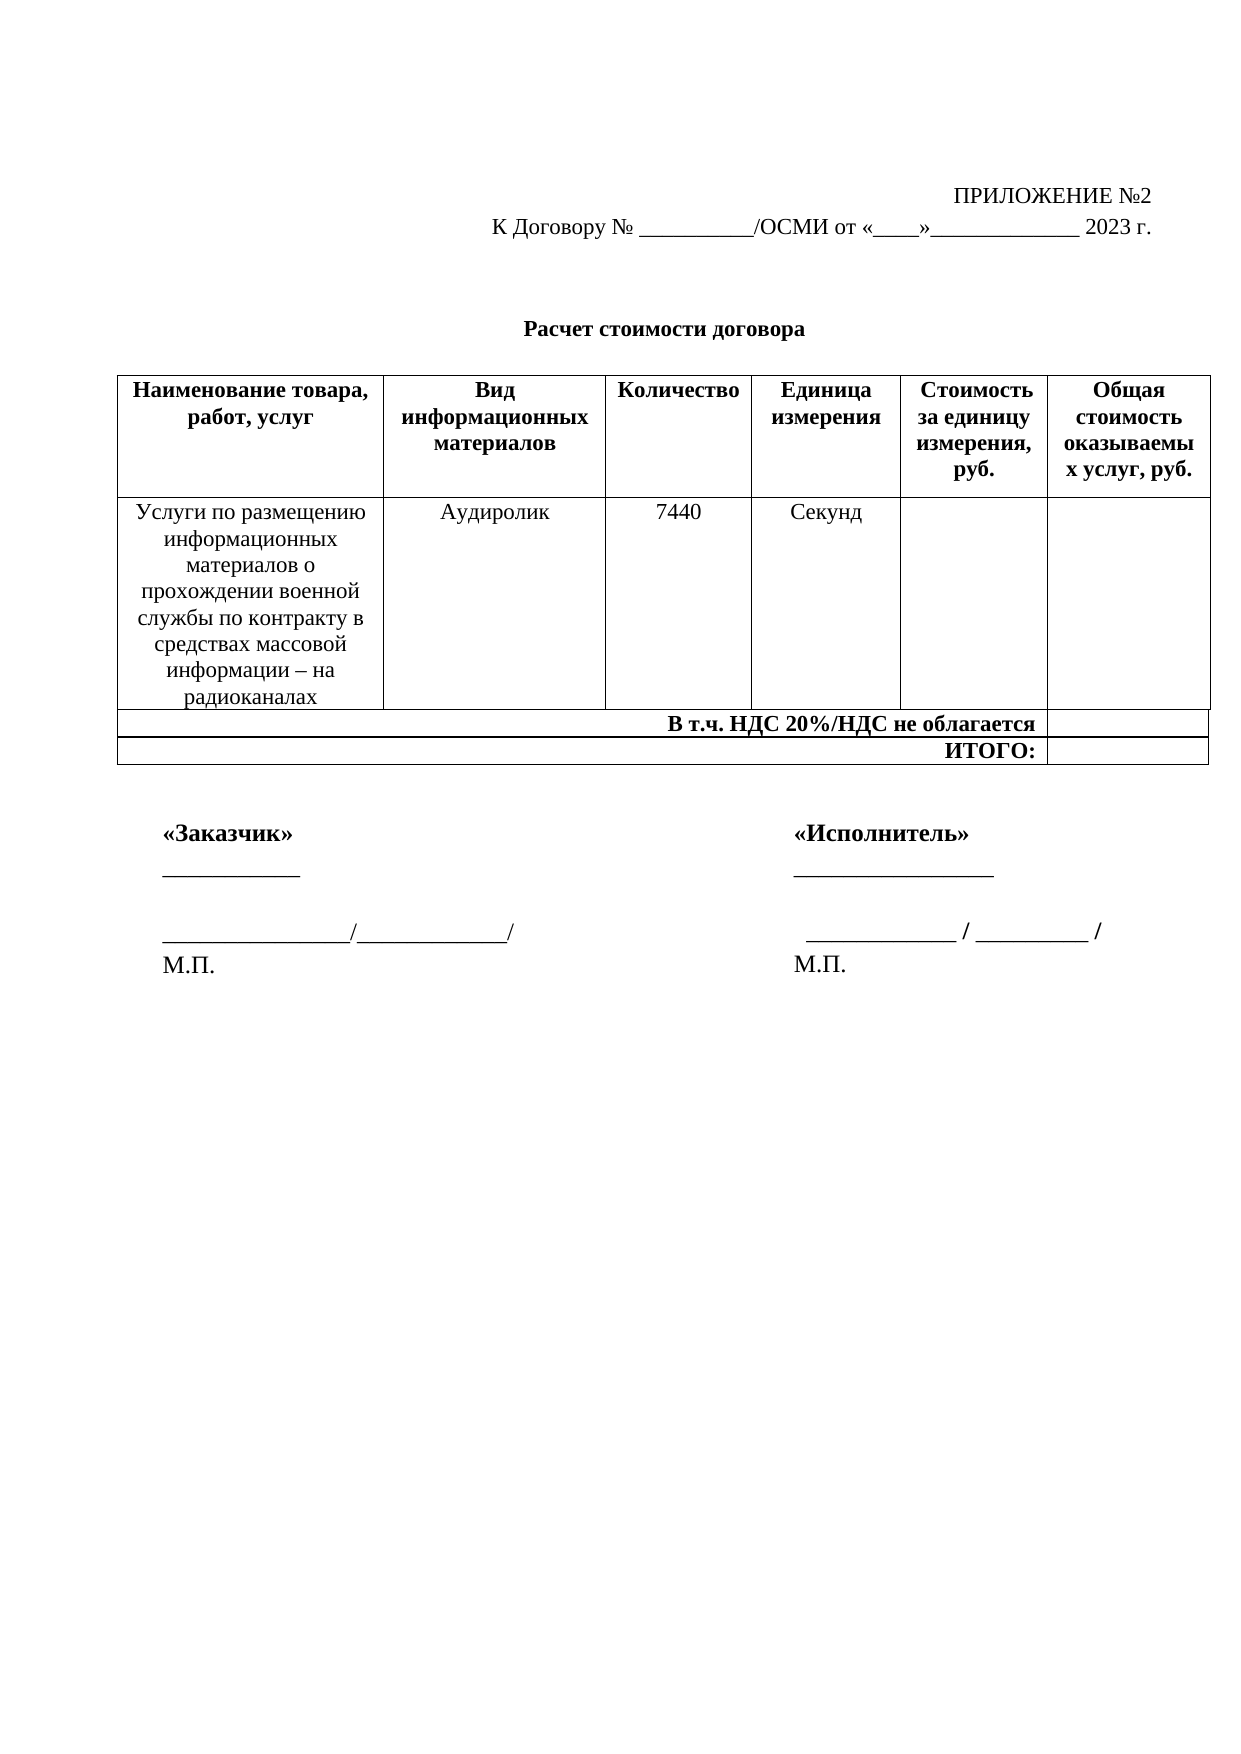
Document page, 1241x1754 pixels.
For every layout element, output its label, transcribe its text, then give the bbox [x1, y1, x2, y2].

table_header «Заказчик» ___________ _______________/____________/ М.П. [163, 818, 794, 1081]
text Расчет стоимости договора [177, 315, 1152, 341]
table_cell Секунд [752, 498, 900, 709]
table_header Стоимость за единицу измерения, руб. [901, 376, 1047, 497]
text ПРИЛОЖЕНИЕ №2 [177, 183, 1152, 209]
table_cell Аудиролик [384, 498, 605, 709]
table_header Наименование товара, работ, услуг [118, 376, 383, 497]
table_cell [1048, 498, 1210, 709]
table_cell [1048, 710, 1208, 736]
table_header Единица измерения [752, 376, 900, 497]
table_cell В т.ч. НДС 20%/НДС не облагается [118, 710, 1047, 736]
table_header Общая стоимость оказываемых услуг, руб. [1048, 376, 1210, 497]
text К Договору № __________/ОСМИ от «____»_____________ 2023 г. [177, 213, 1152, 239]
table_cell [1048, 738, 1208, 764]
table_cell 7440 [606, 498, 751, 709]
table_cell Услуги по размещению информационных материалов о прохождении военной службы по контракту в средствах массовой информации – на радиоканалах [118, 498, 383, 709]
table_header Вид информационных материалов [384, 376, 605, 497]
table_cell ИТОГО: [118, 738, 1047, 764]
table_cell [901, 498, 1047, 709]
table_header Количество [606, 376, 751, 497]
table_header «Исполнитель» ________________ ____________ / _________ / М.П. [794, 818, 1240, 1081]
